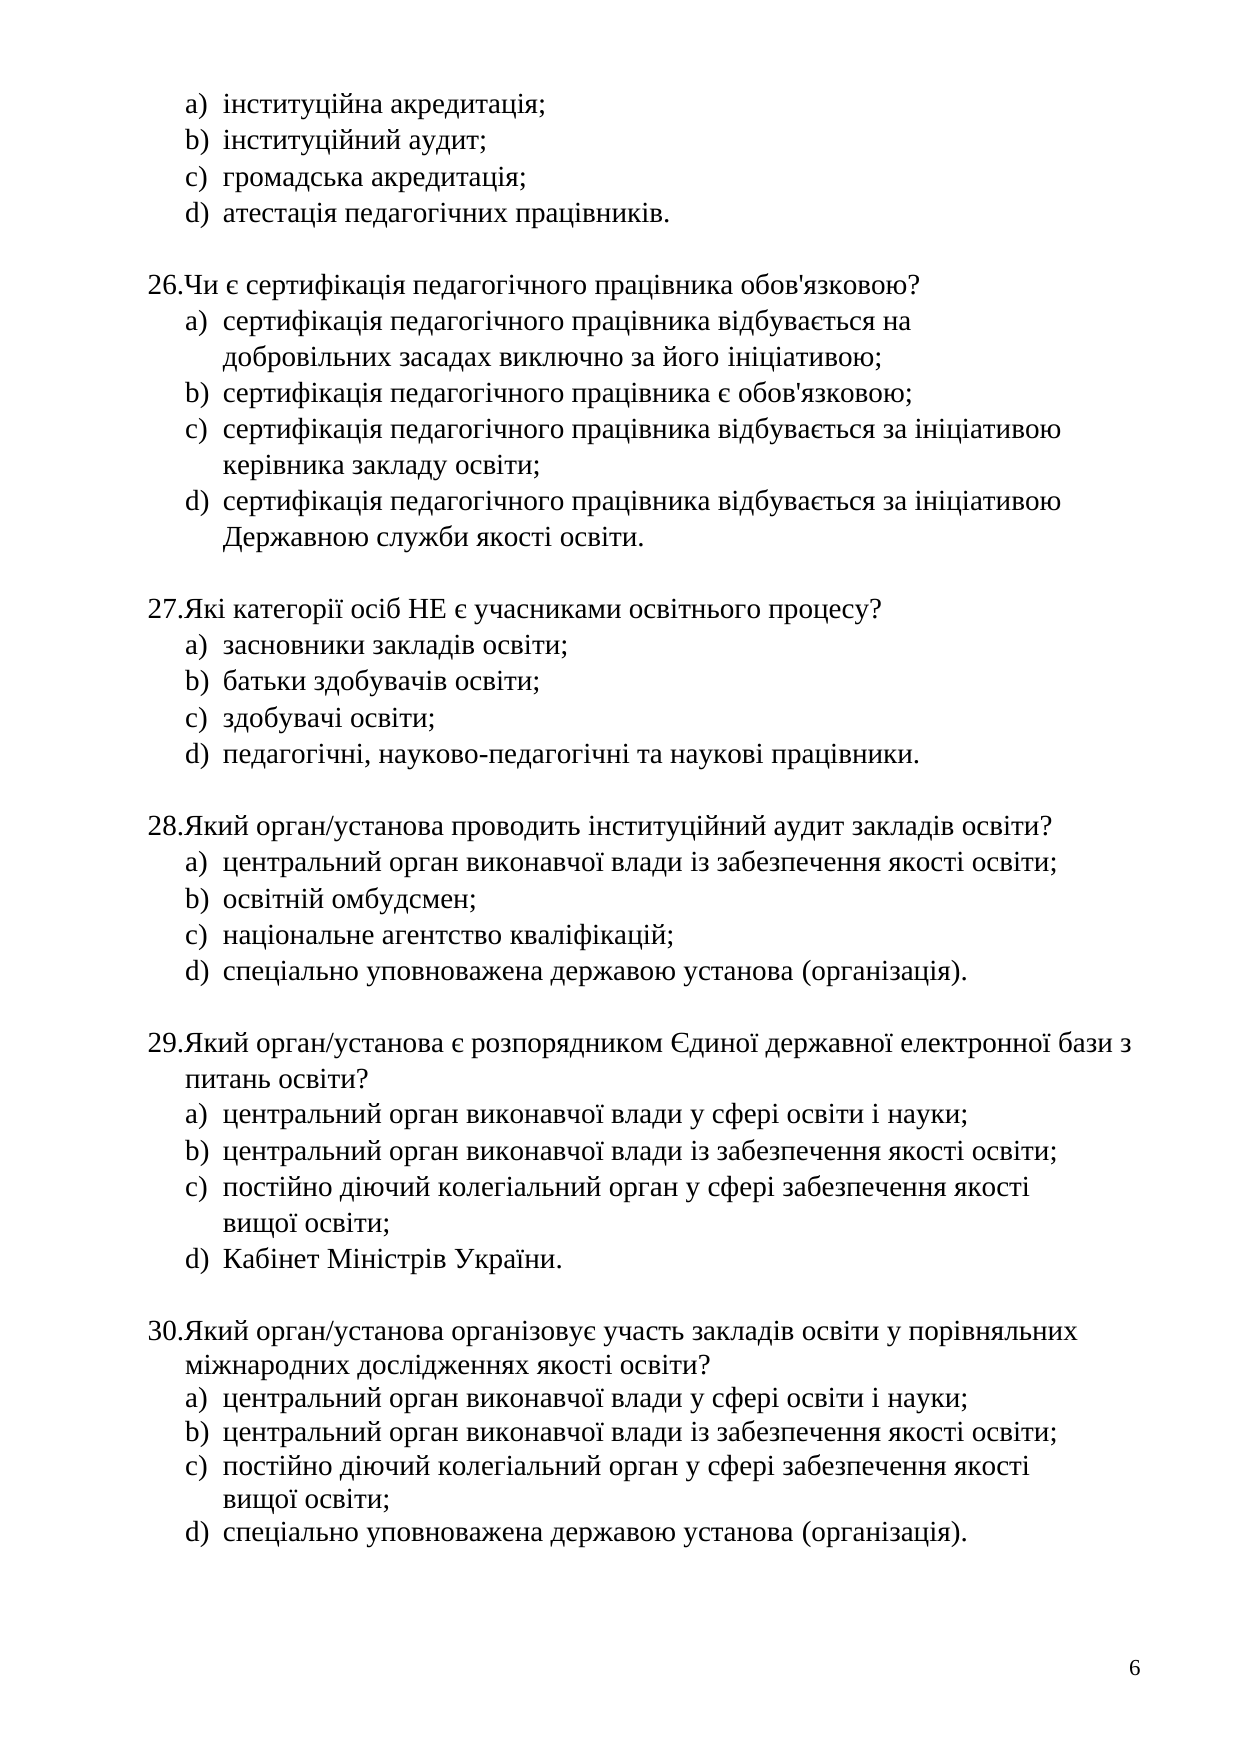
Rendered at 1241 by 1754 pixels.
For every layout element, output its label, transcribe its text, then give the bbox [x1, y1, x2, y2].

list освітній омбудсмен; [185, 881, 1163, 914]
list постійно діючий колегіальний орган у сфері забезпечення якості вищої освіти; [185, 1169, 1112, 1239]
list спеціально уповноважена державою установа (організація). [185, 953, 1163, 986]
list атестація педагогічних працівників. [185, 195, 1163, 228]
list сертифікація педагогічного працівника відбувається за ініціативою Державною служби якості освіти. [185, 483, 1068, 553]
text 28.Який орган/установа проводить інституційний аудит закладів освіти? [147, 808, 1163, 842]
list центральний орган виконавчої влади із забезпечення якості освіти; [185, 1414, 1163, 1447]
list Кабінет Міністрів України. [185, 1241, 1163, 1274]
text 27.Які категорії осіб НЕ є учасниками освітнього процесу? [147, 591, 1163, 625]
list сертифікація педагогічного працівника є обов'язковою; [185, 376, 1163, 409]
list інституційна акредитація; [185, 86, 1163, 120]
list центральний орган виконавчої влади із забезпечення якості освіти; [185, 844, 1163, 878]
list громадська акредитація; [185, 159, 1163, 192]
list педагогічні, науково-педагогічні та наукові працівники. [185, 736, 1163, 769]
list спеціально уповноважена державою установа (організація). [185, 1515, 1163, 1548]
list здобувачі освіти; [185, 700, 1163, 733]
list центральний орган виконавчої влади у сфері освіти і науки; [185, 1098, 1163, 1131]
list постійно діючий колегіальний орган у сфері забезпечення якості вищої освіти; [185, 1448, 1112, 1515]
list інституційний аудит; [185, 122, 1163, 156]
text 29.Який орган/установа є розпорядником Єдиної державної електронної бази з питань освіти? [147, 1025, 1134, 1095]
list національне агентство кваліфікацій; [185, 917, 1163, 950]
list центральний орган виконавчої влади у сфері освіти і науки; [185, 1380, 1163, 1414]
list сертифікація педагогічного працівника відбувається за ініціативою керівника закладу освіти; [185, 412, 1068, 481]
list батьки здобувачів освіти; [185, 663, 1163, 697]
list засновники закладів освіти; [185, 627, 1163, 661]
text 30.Який орган/установа організовує участь закладів освіти у порівняльних міжнародних дослідженнях якості освіти? [147, 1313, 1080, 1380]
list центральний орган виконавчої влади із забезпечення якості освіти; [185, 1133, 1163, 1167]
list сертифікація педагогічного працівника відбувається на добровільних засадах виключно за його ініціативою; [185, 303, 1087, 373]
text 26.Чи є сертифікація педагогічного працівника обов'язковою? [147, 267, 1163, 301]
